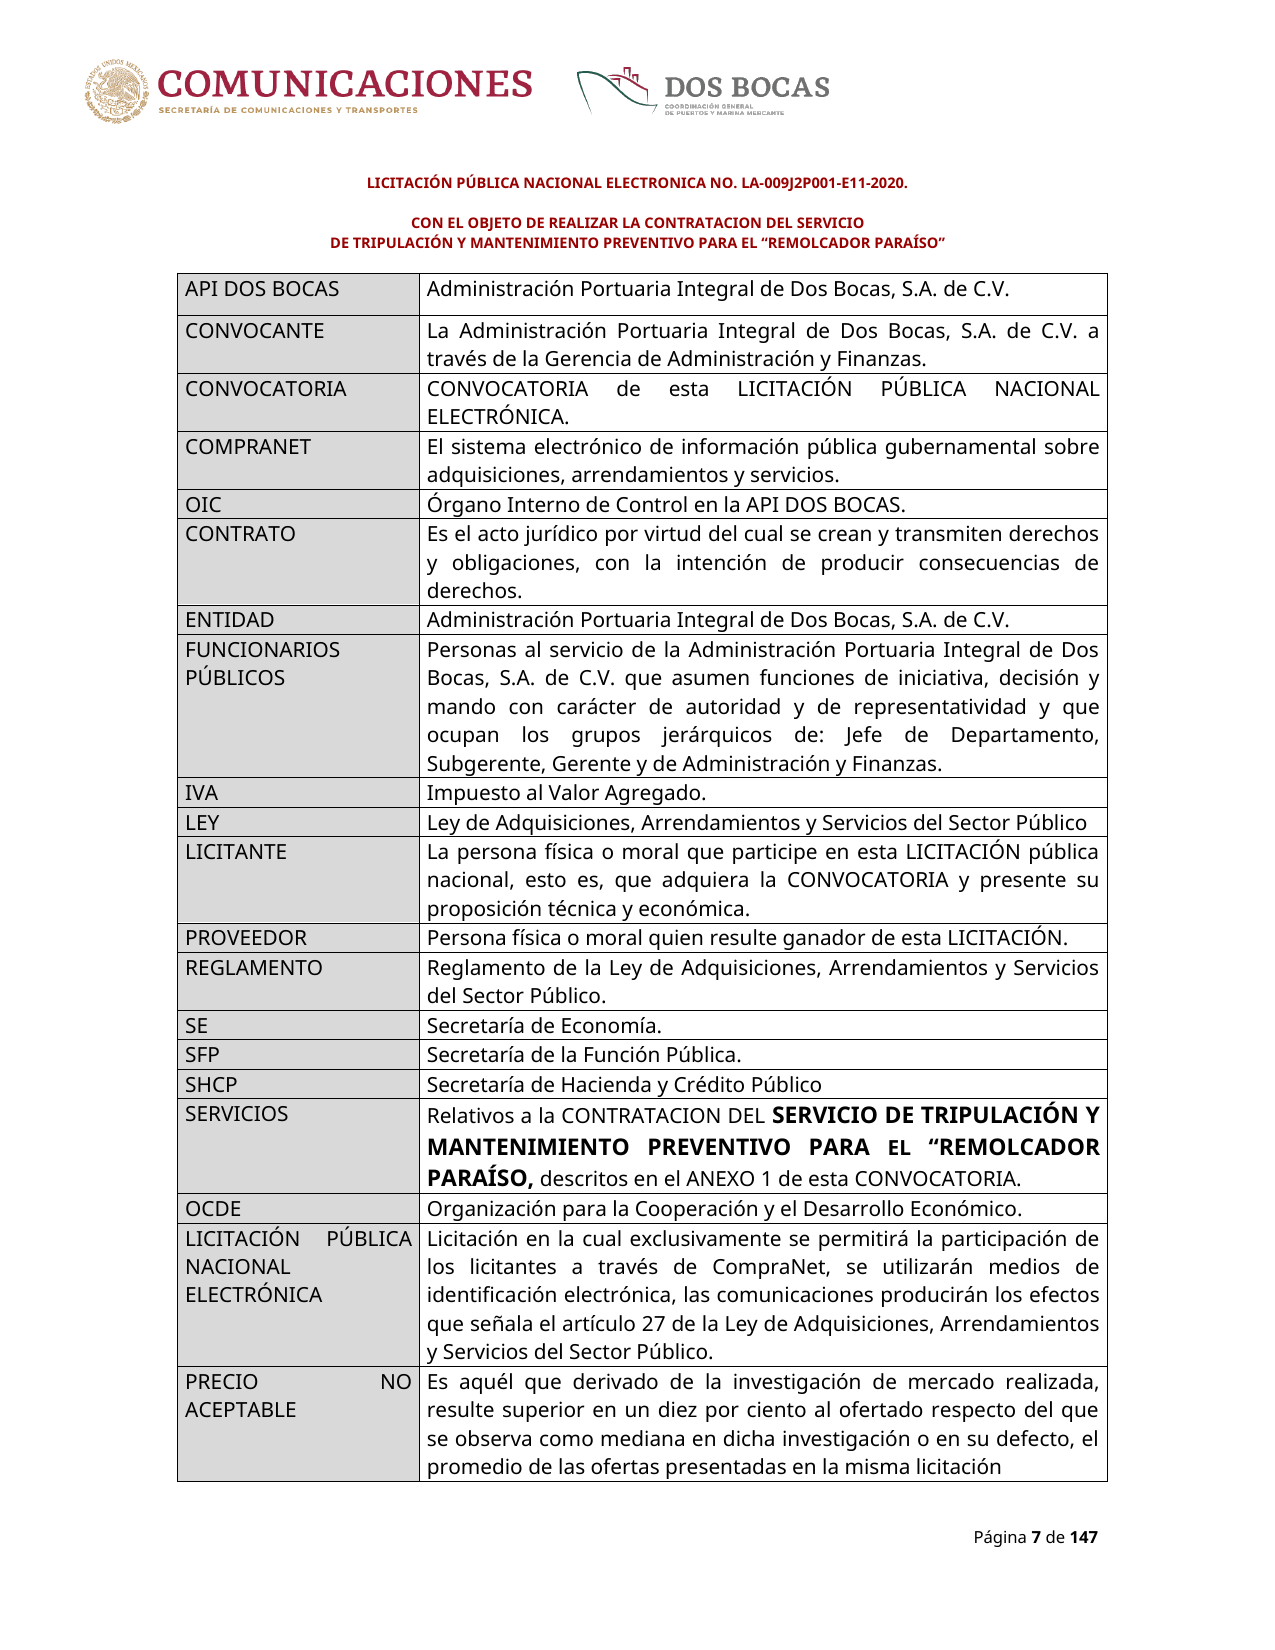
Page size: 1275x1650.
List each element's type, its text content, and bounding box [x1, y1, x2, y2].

table_cell ENTIDAD [178, 606, 419, 634]
table_cell La persona física o moral que participe en esta LICITACIÓN pública nacional, esto es, que adquiera la CONVOCATORIA y presente su proposición técnica y económica. [420, 837, 1107, 922]
table_cell CONVOCANTE [178, 316, 419, 373]
table_cell SFP [178, 1040, 419, 1069]
table_cell CONVOCATORIA [178, 374, 419, 431]
table_cell Es aquél que derivado de la investigación de mercado realizada, resulte superior en un diez por ciento al ofertado respecto del que se observa como mediana en dicha investigación o en su defecto, el promedio de las ofertas presentadas en la misma licitación [420, 1367, 1107, 1481]
table_cell La Administración Portuaria Integral de Dos Bocas, S.A. de C.V. a través de la Gerencia de Administración y Finanzas. [420, 316, 1107, 373]
table_cell Personas al servicio de la Administración Portuaria Integral de Dos Bocas, S.A. de C.V. que asumen funciones de iniciativa, decisión y mando con carácter de autoridad y de representatividad y que ocupan los grupos jerárquicos de: Jefe de Departamento, Subgerente, Gerente y de Administración y Finanzas. [420, 635, 1107, 777]
table_cell Organización para la Cooperación y el Desarrollo Económico. [420, 1194, 1107, 1223]
table_cell SE [178, 1011, 419, 1039]
table_cell Ley de Adquisiciones, Arrendamientos y Servicios del Sector Público [420, 808, 1107, 836]
table_cell OCDE [178, 1194, 419, 1223]
table_cell LEY [178, 808, 419, 836]
table_cell SHCP [178, 1070, 419, 1098]
table_cell Licitación en la cual exclusivamente se permitirá la participación de los licitantes a través de CompraNet, se utilizarán medios de identificación electrónica, las comunicaciones producirán los efectos que señala el artículo 27 de la Ley de Adquisiciones, Arrendamientos y Servicios del Sector Público. [420, 1224, 1107, 1366]
table_cell El sistema electrónico de información pública gubernamental sobre adquisiciones, arrendamientos y servicios. [420, 432, 1107, 489]
table_cell PRECIO NO ACEPTABLE [178, 1367, 419, 1481]
table_cell COMPRANET [178, 432, 419, 489]
table_cell OIC [178, 490, 419, 518]
picture [80, 51, 536, 134]
table_cell SERVICIOS [178, 1099, 419, 1193]
table_cell Órgano Interno de Control en la API DOS BOCAS. [420, 490, 1107, 518]
table_header API DOS BOCAS [178, 274, 419, 315]
table_cell PROVEEDOR [178, 924, 419, 952]
table_cell Impuesto al Valor Agregado. [420, 778, 1107, 807]
table_cell REGLAMENTO [178, 953, 419, 1010]
table_cell CONVOCATORIA de esta LICITACIÓN PÚBLICA NACIONAL ELECTRÓNICA. [420, 374, 1107, 431]
table_cell LICITACIÓN PÚBLICA NACIONAL ELECTRÓNICA [178, 1224, 419, 1366]
table_cell Administración Portuaria Integral de Dos Bocas, S.A. de C.V. [420, 606, 1107, 634]
table_cell IVA [178, 778, 419, 807]
table_cell Reglamento de la Ley de Adquisiciones, Arrendamientos y Servicios del Sector Público. [420, 953, 1107, 1010]
table_cell Es el acto jurídico por virtud del cual se crean y transmiten derechos y obligaciones, con la intención de producir consecuencias de derechos. [420, 519, 1107, 604]
table_cell FUNCIONARIOS PÚBLICOS [178, 635, 419, 777]
table_cell Persona física o moral quien resulte ganador de esta LICITACIÓN. [420, 924, 1107, 952]
table_cell LICITANTE [178, 837, 419, 922]
table_cell Secretaría de Economía. [420, 1011, 1107, 1039]
table_cell Secretaría de la Función Pública. [420, 1040, 1107, 1069]
table_cell CONTRATO [178, 519, 419, 604]
table_cell Secretaría de Hacienda y Crédito Público [420, 1070, 1107, 1098]
table_cell Relativos a la CONTRATACION DEL SERVICIO DE TRIPULACIÓN Y MANTENIMIENTO PREVENTIVO PARA EL “REMOLCADOR PARAÍSO, descritos en el ANEXO 1 de esta CONVOCATORIA. [420, 1099, 1107, 1193]
picture [577, 67, 829, 115]
table_header Administración Portuaria Integral de Dos Bocas, S.A. de C.V. [420, 274, 1107, 315]
